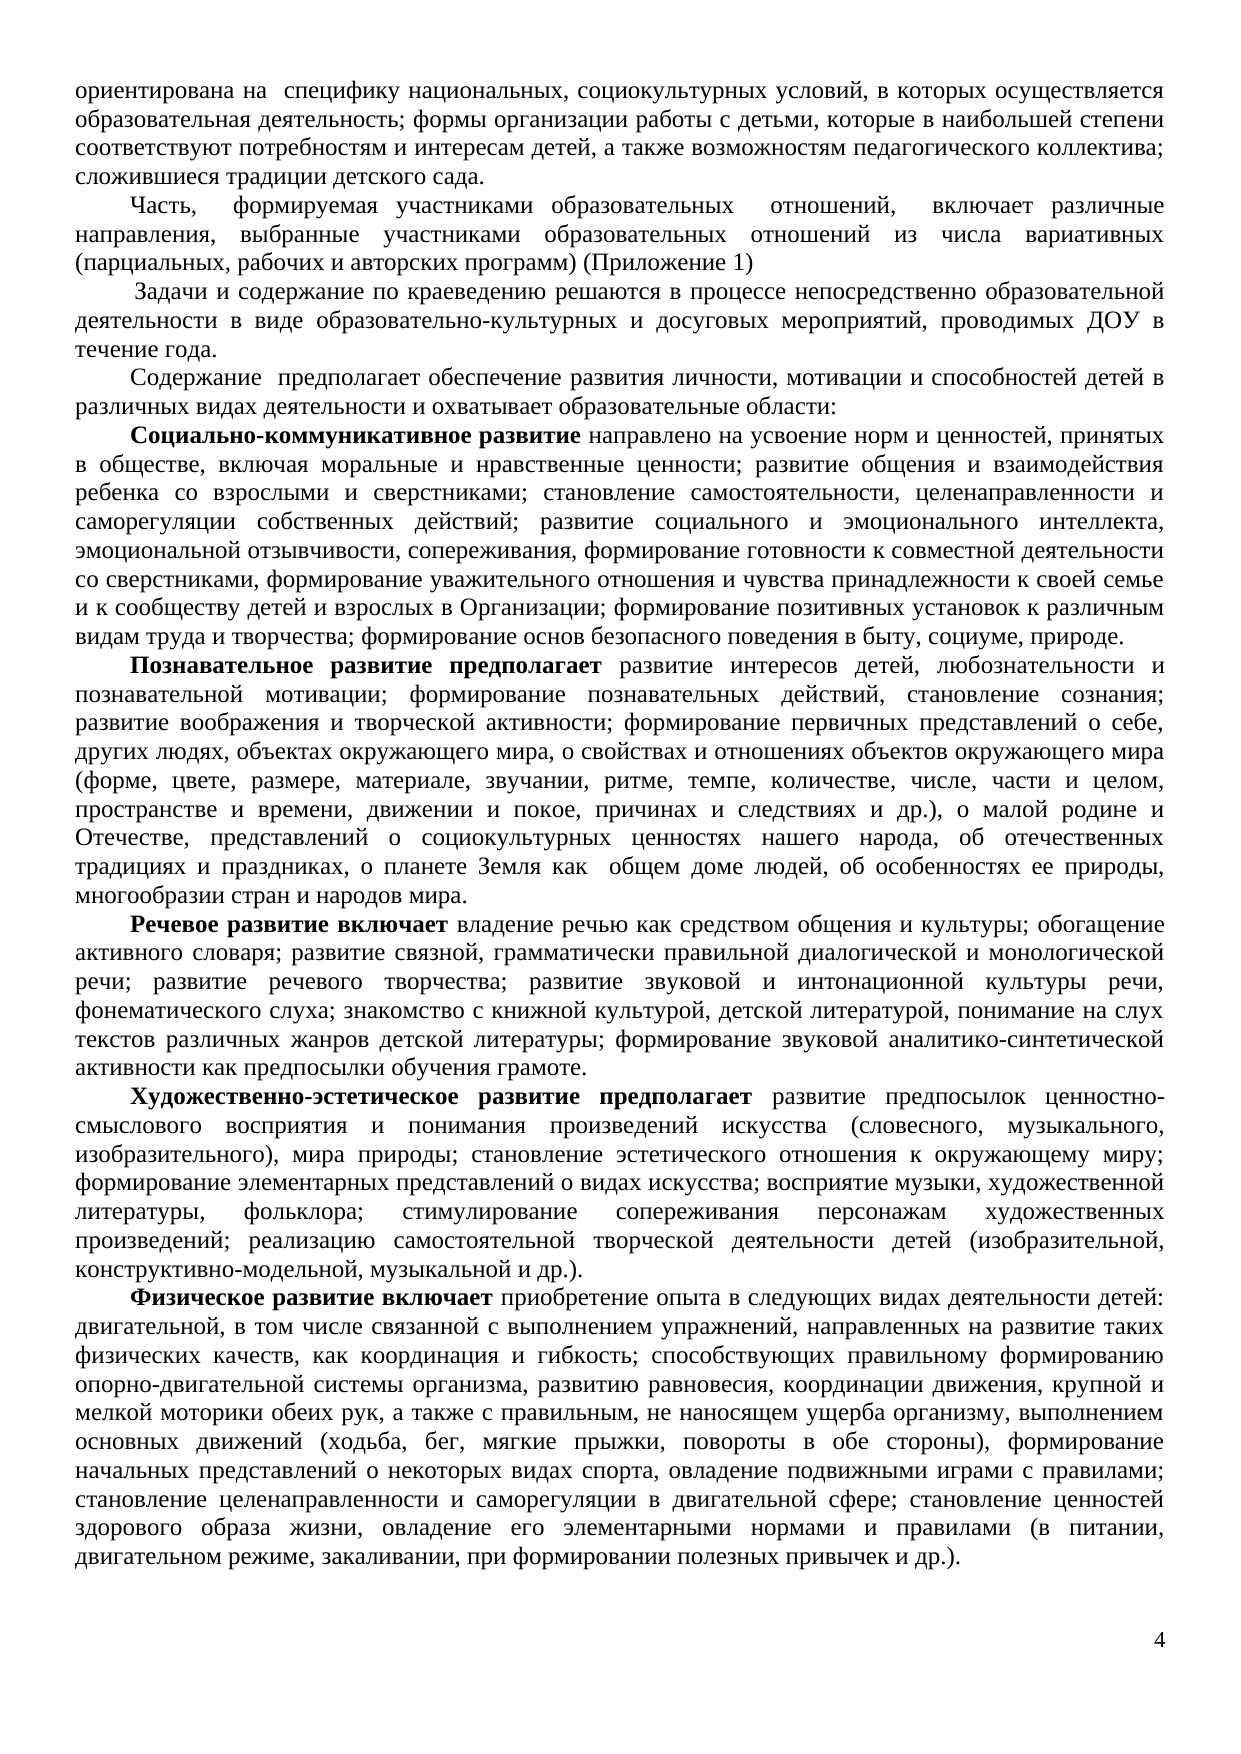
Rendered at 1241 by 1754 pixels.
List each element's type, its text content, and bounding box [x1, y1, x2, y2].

text Физическое развитие включает приобретение опыта в следующих видах деятельности детей: двигательной, в том числе связанной с выполнением упражнений, направленных на развитие таких физических качеств, как координация и гибкость; способствующих правильному формированию опорно-двигательной системы организма, развитию равновесия, координации движения, крупной и мелкой моторики обеих рук, а также с правильным, не наносящем ущерба организму, выполнением основных движений (ходьба, бег, мягкие прыжки, повороты в обе стороны), формирование начальных представлений о некоторых видах спорта, овладение подвижными играми с правилами; становление целенаправленности и саморегуляции в двигательной сфере; становление ценностей здорового образа жизни, овладение его элементарными нормами и правилами (в питании, двигательном режиме, закаливании, при формировании полезных привычек и др.). [75, 1282, 1165, 1570]
text Речевое развитие включает владение речью как средством общения и культуры; обогащение активного словаря; развитие связной, грамматически правильной диалогической и монологической речи; развитие речевого творчества; развитие звуковой и интонационной культуры речи, фонематического слуха; знакомство с книжной культурой, детской литературой, понимание на слух текстов различных жанров детской литературы; формирование звуковой аналитико-синтетической активности как предпосылки обучения грамоте. [75, 909, 1165, 1081]
text Содержание предполагает обеспечение развития личности, мотивации и способностей детей в различных видах деятельности и охватывает образовательные области: [75, 362, 1165, 420]
text Социально-коммуникативное развитие направлено на усвоение норм и ценностей, принятых в обществе, включая моральные и нравственные ценности; развитие общения и взаимодействия ребенка со взрослыми и сверстниками; становление самостоятельности, целенаправленности и саморегуляции собственных действий; развитие социального и эмоционального интеллекта, эмоциональной отзывчивости, сопереживания, формирование готовности к совместной деятельности со сверстниками, формирование уважительного отношения и чувства принадлежности к своей семье и к сообществу детей и взрослых в Организации; формирование позитивных установок к различным видам труда и творчества; формирование основ безопасного поведения в быту, социуме, природе. [75, 420, 1165, 650]
text Познавательное развитие предполагает развитие интересов детей, любознательности и познавательной мотивации; формирование познавательных действий, становление сознания; развитие воображения и творческой активности; формирование первичных представлений о себе, других людях, объектах окружающего мира, о свойствах и отношениях объектов окружающего мира (форме, цвете, размере, материале, звучании, ритме, темпе, количестве, числе, части и целом, пространстве и времени, движении и покое, причинах и следствиях и др.), о малой родине и Отечестве, представлений о социокультурных ценностях нашего народа, об отечественных традициях и праздниках, о планете Земля как общем доме людей, об особенностях ее природы, многообразии стран и народов мира. [75, 650, 1165, 909]
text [75, 75, 1165, 190]
text Художественно-эстетическое развитие предполагает развитие предпосылок ценностно-смыслового восприятия и понимания произведений искусства (словесного, музыкального, изобразительного), мира природы; становление эстетического отношения к окружающему миру; формирование элементарных представлений о видах искусства; восприятие музыки, художественной литературы, фольклора; стимулирование сопереживания персонажам художественных произведений; реализацию самостоятельной творческой деятельности детей (изобразительной, конструктивно-модельной, музыкальной и др.). [75, 1081, 1165, 1282]
text Часть, формируемая участниками образовательных отношений, включает различные направления, выбранные участниками образовательных отношений из числа вариативных (парциальных, рабочих и авторских программ) (Приложение 1) [75, 190, 1165, 276]
text Задачи и содержание по краеведению решаются в процессе непосредственно образовательной деятельности в виде образовательно-культурных и досуговых мероприятий, проводимых ДОУ в течение года. [75, 276, 1165, 362]
